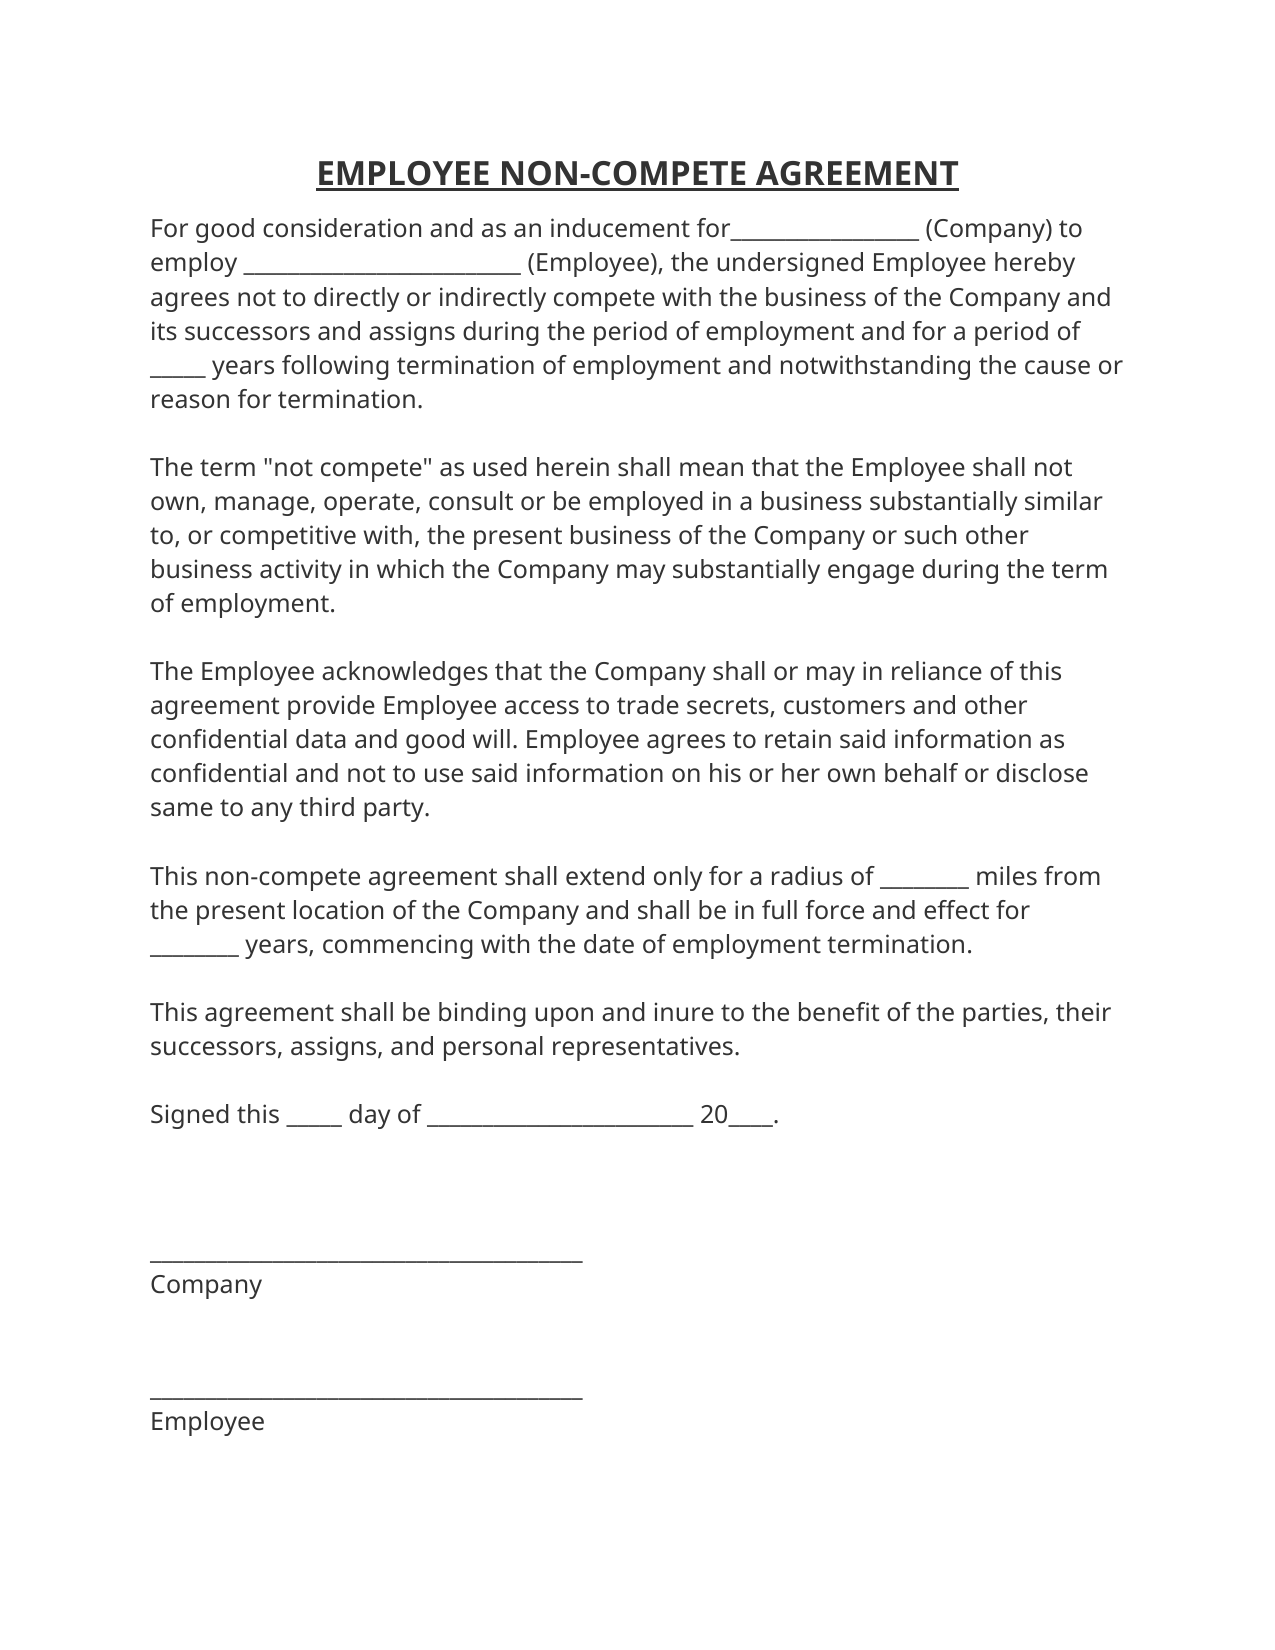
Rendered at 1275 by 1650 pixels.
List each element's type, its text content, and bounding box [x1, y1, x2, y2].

text EMPLOYEE NON-COMPETE AGREEMENT [150, 150, 1125, 195]
text For good consideration and as an inducement for_________________ (Company) to employ _________________________ (Employee), the undersigned Employee hereby agrees not to directly or indirectly compete with the business of the Company and its successors and assigns during the period of employment and for a period of _____ years following termination of employment and notwithstanding the cause or reason for termination. The term "not compete" as used herein shall mean that the Employee shall not own, manage, operate, consult or be employed in a business substantially similar to, or competitive with, the present business of the Company or such other business activity in which the Company may substantially engage during the term of employment. The Employee acknowledges that the Company shall or may in reliance of this agreement provide Employee access to trade secrets, customers and other confidential data and good will. Employee agrees to retain said information as confidential and not to use said information on his or her own behalf or disclose same to any third party. This non-compete agreement shall extend only for a radius of ________ miles from the present location of the Company and shall be in full force and effect for ________ years, commencing with the date of employment termination. This agreement shall be binding upon and inure to the benefit of the parties, their successors, assigns, and personal representatives. Signed this _____ day of ________________________ 20____. _______________________________________ Company _______________________________________ Employee [150, 211, 1125, 1437]
